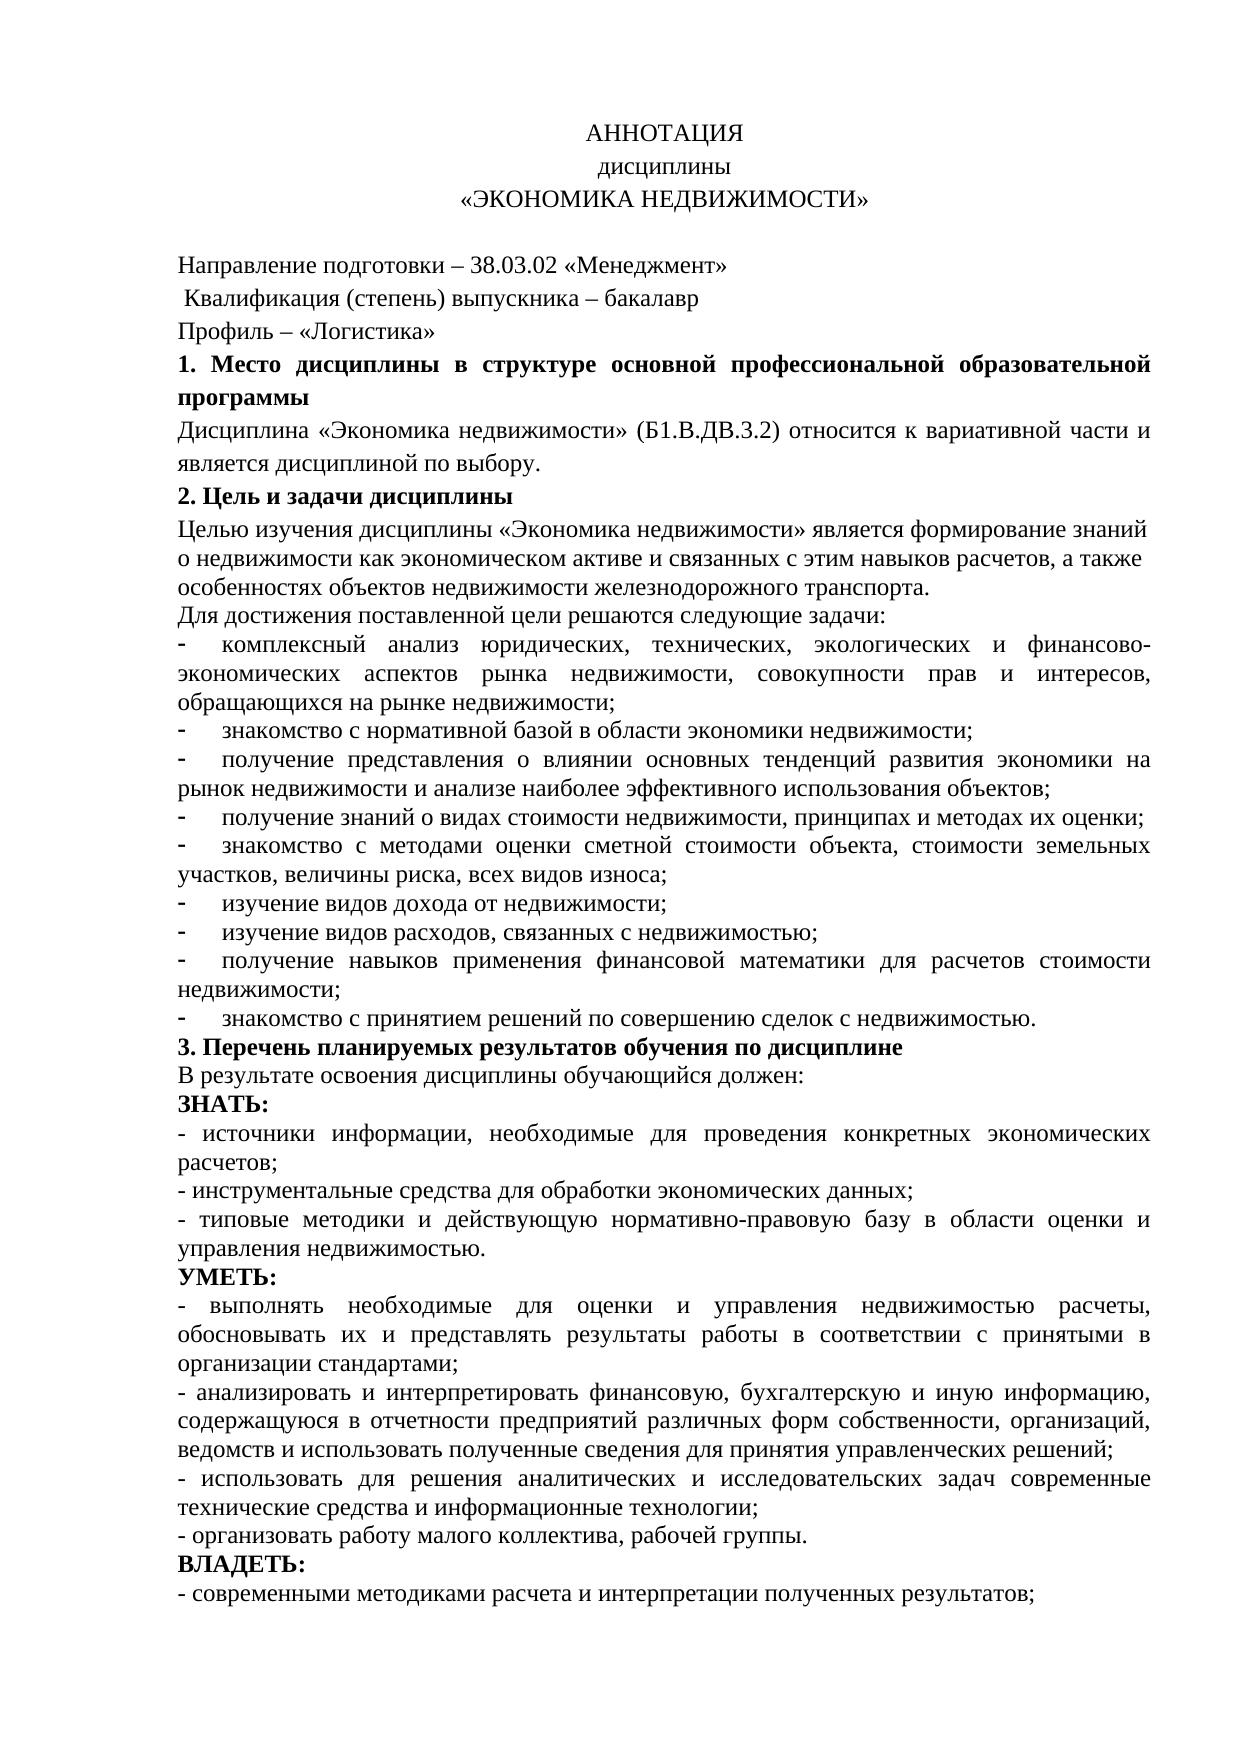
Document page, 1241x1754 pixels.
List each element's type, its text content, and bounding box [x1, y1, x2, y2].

text ЗНАТЬ: [177, 1089, 1152, 1118]
text - анализировать и интерпретировать финансовую, бухгалтерскую и иную информацию, содержащуюся в отчетности предприятий различных форм собственности, организаций, ведомств и использовать полученные сведения для принятия управленческих решений; [177, 1377, 1152, 1463]
text ВЛАДЕТЬ: [177, 1549, 1152, 1578]
list получение знаний о видах стоимости недвижимости, принципах и методах их оценки; [177, 802, 1152, 831]
list знакомство с нормативной базой в области экономики недвижимости; [177, 716, 1152, 744]
text - источники информации, необходимые для проведения конкретных экономических расчетов; [177, 1118, 1152, 1176]
text Дисциплина «Экономика недвижимости» (Б1.В.ДВ.3.2) относится к вариативной части и является дисциплиной по выбору. [177, 415, 1152, 477]
text 3. Перечень планируемых результатов обучения по дисциплине [177, 1032, 1152, 1061]
text АННОТАЦИЯ [177, 118, 1152, 147]
text дисциплины [177, 151, 1152, 180]
list комплексный анализ юридических, технических, экологических и финансово-экономических аспектов рынка недвижимости, совокупности прав и интересов, обращающихся на рынке недвижимости; [177, 629, 1152, 716]
list знакомство с методами оценки сметной стоимости объекта, стоимости земельных участков, величины риска, всех видов износа; [177, 831, 1152, 888]
list получение навыков применения финансовой математики для расчетов стоимости недвижимости; [177, 946, 1152, 1003]
text - использовать для решения аналитических и исследовательских задач современные технические средства и информационные технологии; [177, 1463, 1152, 1521]
text - выполнять необходимые для оценки и управления недвижимостью расчеты, обосновывать их и представлять результаты работы в соответствии с принятыми в организации стандартами; [177, 1291, 1152, 1377]
list изучение видов расходов, связанных с недвижимостью; [177, 917, 1152, 946]
text «ЭКОНОМИКА НЕДВИЖИМОСТИ» [177, 184, 1152, 213]
text - организовать работу малого коллектива, рабочей группы. [177, 1521, 1152, 1549]
text 2. Цель и задачи дисциплины [177, 481, 1152, 510]
list знакомство с принятием решений по совершению сделок с недвижимостью. [177, 1003, 1152, 1032]
text - инструментальные средства для обработки экономических данных; [177, 1176, 1152, 1204]
text - современными методиками расчета и интерпретации полученных результатов; [177, 1578, 1152, 1607]
text УМЕТЬ: [177, 1262, 1152, 1291]
text Профиль – «Логистика» [177, 316, 1152, 345]
text В результате освоения дисциплины обучающийся должен: [177, 1061, 1152, 1089]
list получение представления о влиянии основных тенденций развития экономики на рынок недвижимости и анализе наиболее эффективного использования объектов; [177, 744, 1152, 802]
text Направление подготовки – 38.03.02 «Менеджмент» [177, 250, 1152, 279]
list изучение видов дохода от недвижимости; [177, 888, 1152, 917]
text Квалификация (степень) выпускника – бакалавр [177, 283, 1152, 312]
text 1. Место дисциплины в структуре основной профессиональной образовательной программы [177, 349, 1152, 411]
text Для достижения поставленной цели решаются следующие задачи: [177, 601, 1152, 629]
text - типовые методики и действующую нормативно-правовую базу в области оценки и управления недвижимостью. [177, 1204, 1152, 1262]
text Целью изучения дисциплины «Экономика недвижимости» является формирование знаний о недвижимости как экономическом активе и связанных с этим навыков расчетов, а также особенностях объектов недвижимости железнодорожного транспорта. [177, 514, 1152, 601]
